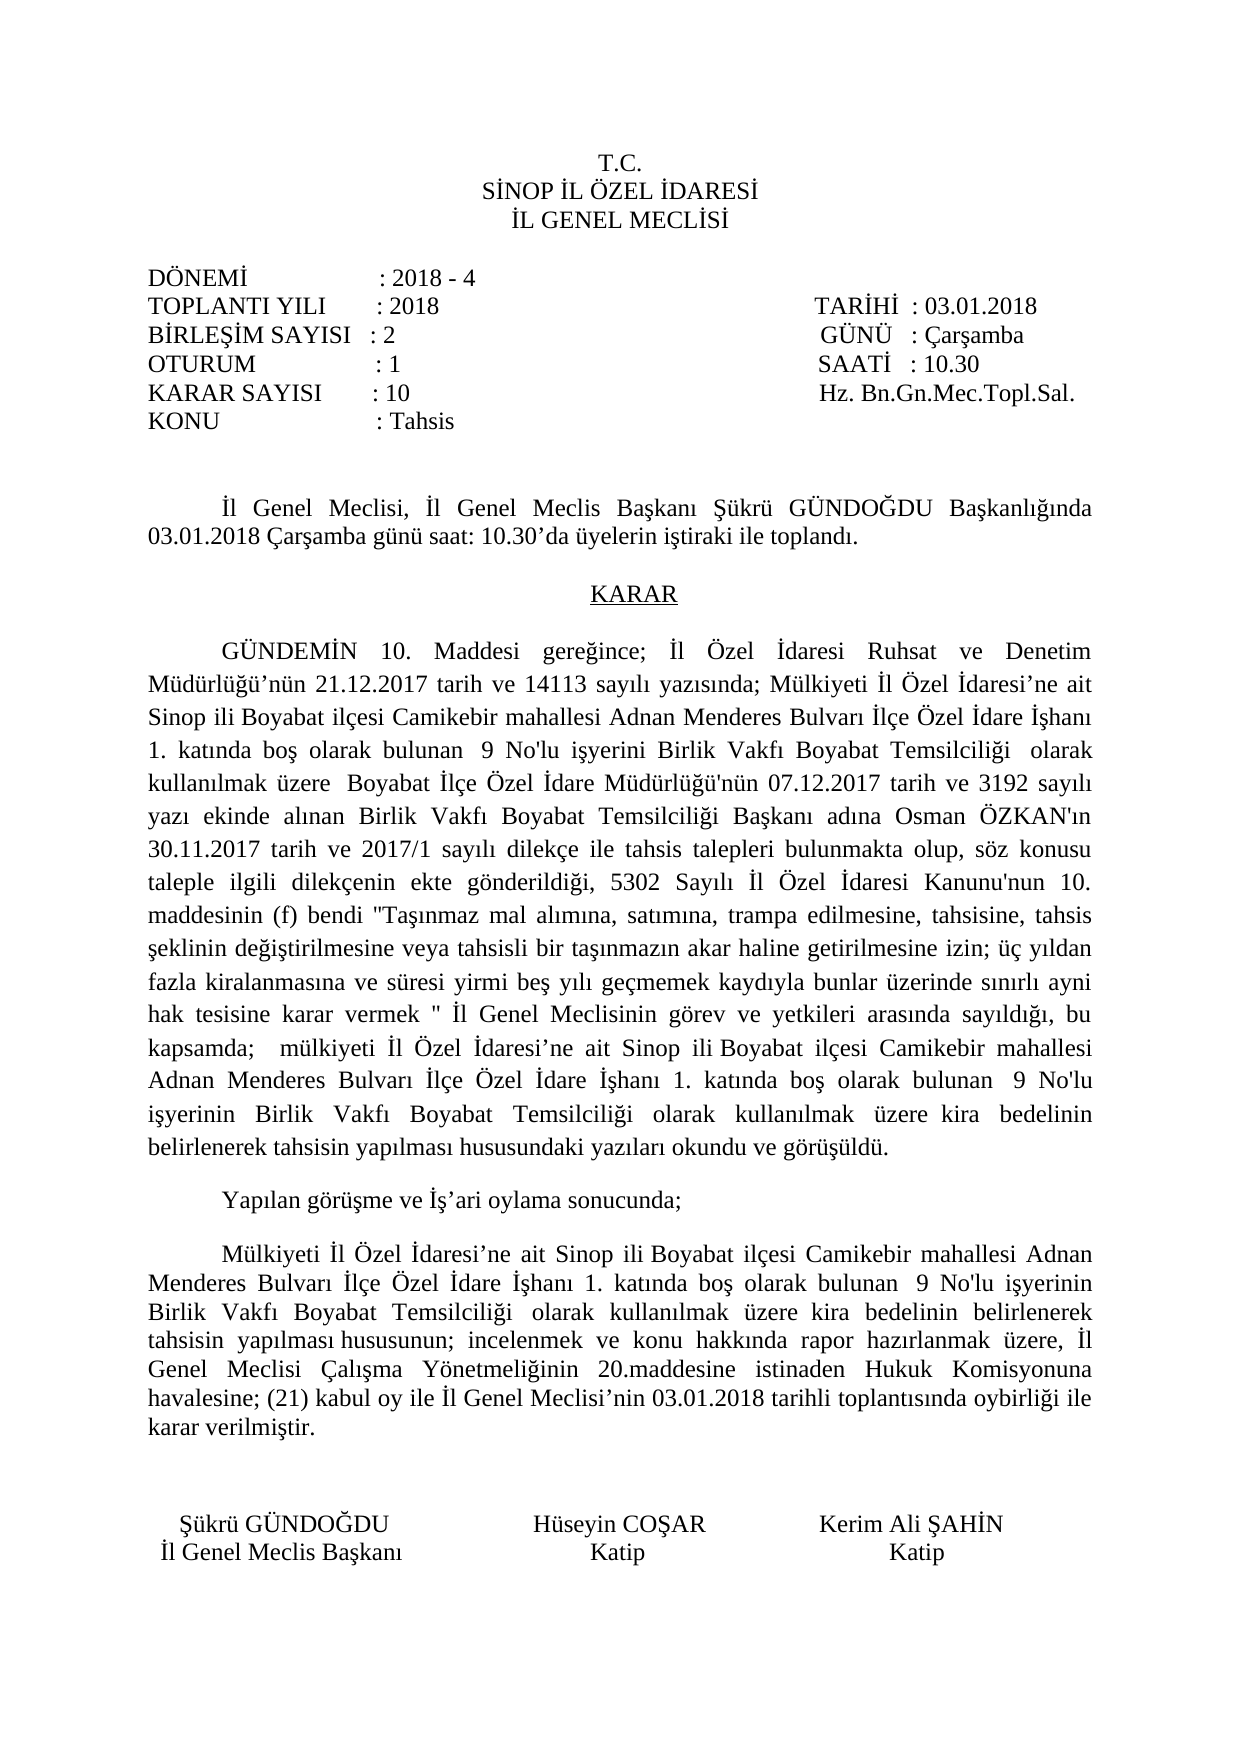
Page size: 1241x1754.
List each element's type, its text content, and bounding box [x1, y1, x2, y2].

text KONU : Tahsis [148, 406, 1093, 435]
text Yapılan görüşme ve İş’ari oylama sonucunda; [148, 1186, 1093, 1214]
text BİRLEŞİM SAYISI : 2 GÜNÜ : Çarşamba [148, 320, 1093, 349]
text OTURUM : 1 SAATİ : 10.30 [148, 349, 1093, 378]
text Mülkiyeti İl Özel İdaresi’ne ait Sinop ili Boyabat ilçesi Camikebir mahallesi Adnan Menderes Bulvarı İlçe Özel İdare İşhanı 1. katında boş olarak bulunan 9 No'lu işyerinin Birlik Vakfı Boyabat Temsilciliği olarak kullanılmak üzere kira bedelinin belirlenerek tahsisin yapılması hususunun; incelenmek ve konu hakkında rapor hazırlanmak üzere, İl Genel Meclisi Çalışma Yönetmeliğinin 20.maddesine istinaden Hukuk Komisyonuna havalesine; (21) kabul oy ile İl Genel Meclisi’nin 03.01.2018 tarihli toplantısında oybirliği ile karar verilmiştir. [148, 1239, 1093, 1441]
text TOPLANTI YILI : 2018 TARİHİ : 03.01.2018 [148, 291, 1093, 320]
text İl Genel Meclis Başkanı Katip Katip [148, 1537, 1093, 1566]
text İl Genel Meclisi, İl Genel Meclis Başkanı Şükrü GÜNDOĞDU Başkanlığında 03.01.2018 Çarşamba günü saat: 10.30’da üyelerin iştiraki ile toplandı. [148, 493, 1093, 550]
text KARAR [516, 579, 1093, 608]
text SİNOP İL ÖZEL İDARESİ [148, 176, 1093, 205]
text İL GENEL MECLİSİ [148, 205, 1093, 234]
text KARAR SAYISI : 10 Hz. Bn.Gn.Mec.Topl.Sal. [148, 378, 1093, 406]
text Şükrü GÜNDOĞDU Hüseyin COŞAR Kerim Ali ŞAHİN [148, 1509, 1093, 1537]
text T.C. [148, 148, 1093, 176]
text GÜNDEMİN 10. Maddesi gereğince; İl Özel İdaresi Ruhsat ve Denetim Müdürlüğü’nün 21.12.2017 tarih ve 14113 sayılı yazısında; Mülkiyeti İl Özel İdaresi’ne ait Sinop ili Boyabat ilçesi Camikebir mahallesi Adnan Menderes Bulvarı İlçe Özel İdare İşhanı 1. katında boş olarak bulunan 9 No'lu işyerini Birlik Vakfı Boyabat Temsilciliği olarak kullanılmak üzere Boyabat İlçe Özel İdare Müdürlüğü'nün 07.12.2017 tarih ve 3192 sayılı yazı ekinde alınan Birlik Vakfı Boyabat Temsilciliği Başkanı adına Osman ÖZKAN'ın 30.11.2017 tarih ve 2017/1 sayılı dilekçe ile tahsis talepleri bulunmakta olup, söz konusu taleple ilgili dilekçenin ekte gönderildiği, 5302 Sayılı İl Özel İdaresi Kanunu'nun 10. maddesinin (f) bendi ''Taşınmaz mal alımına, satımına, trampa edilmesine, tahsisine, tahsis şeklinin değiştirilmesine veya tahsisli bir taşınmazın akar haline getirilmesine izin; üç yıldan fazla kiralanmasına ve süresi yirmi beş yılı geçmemek kaydıyla bunlar üzerinde sınırlı ayni hak tesisine karar vermek '' İl Genel Meclisinin görev ve yetkileri arasında sayıldığı, bu kapsamda; mülkiyeti İl Özel İdaresi’ne ait Sinop ili Boyabat ilçesi Camikebir mahallesi Adnan Menderes Bulvarı İlçe Özel İdare İşhanı 1. katında boş olarak bulunan 9 No'lu işyerinin Birlik Vakfı Boyabat Temsilciliği olarak kullanılmak üzere kira bedelinin belirlenerek tahsisin yapılması hususundaki yazıları okundu ve görüşüldü. [148, 636, 1093, 1160]
text DÖNEMİ : 2018 - 4 [148, 263, 1093, 291]
